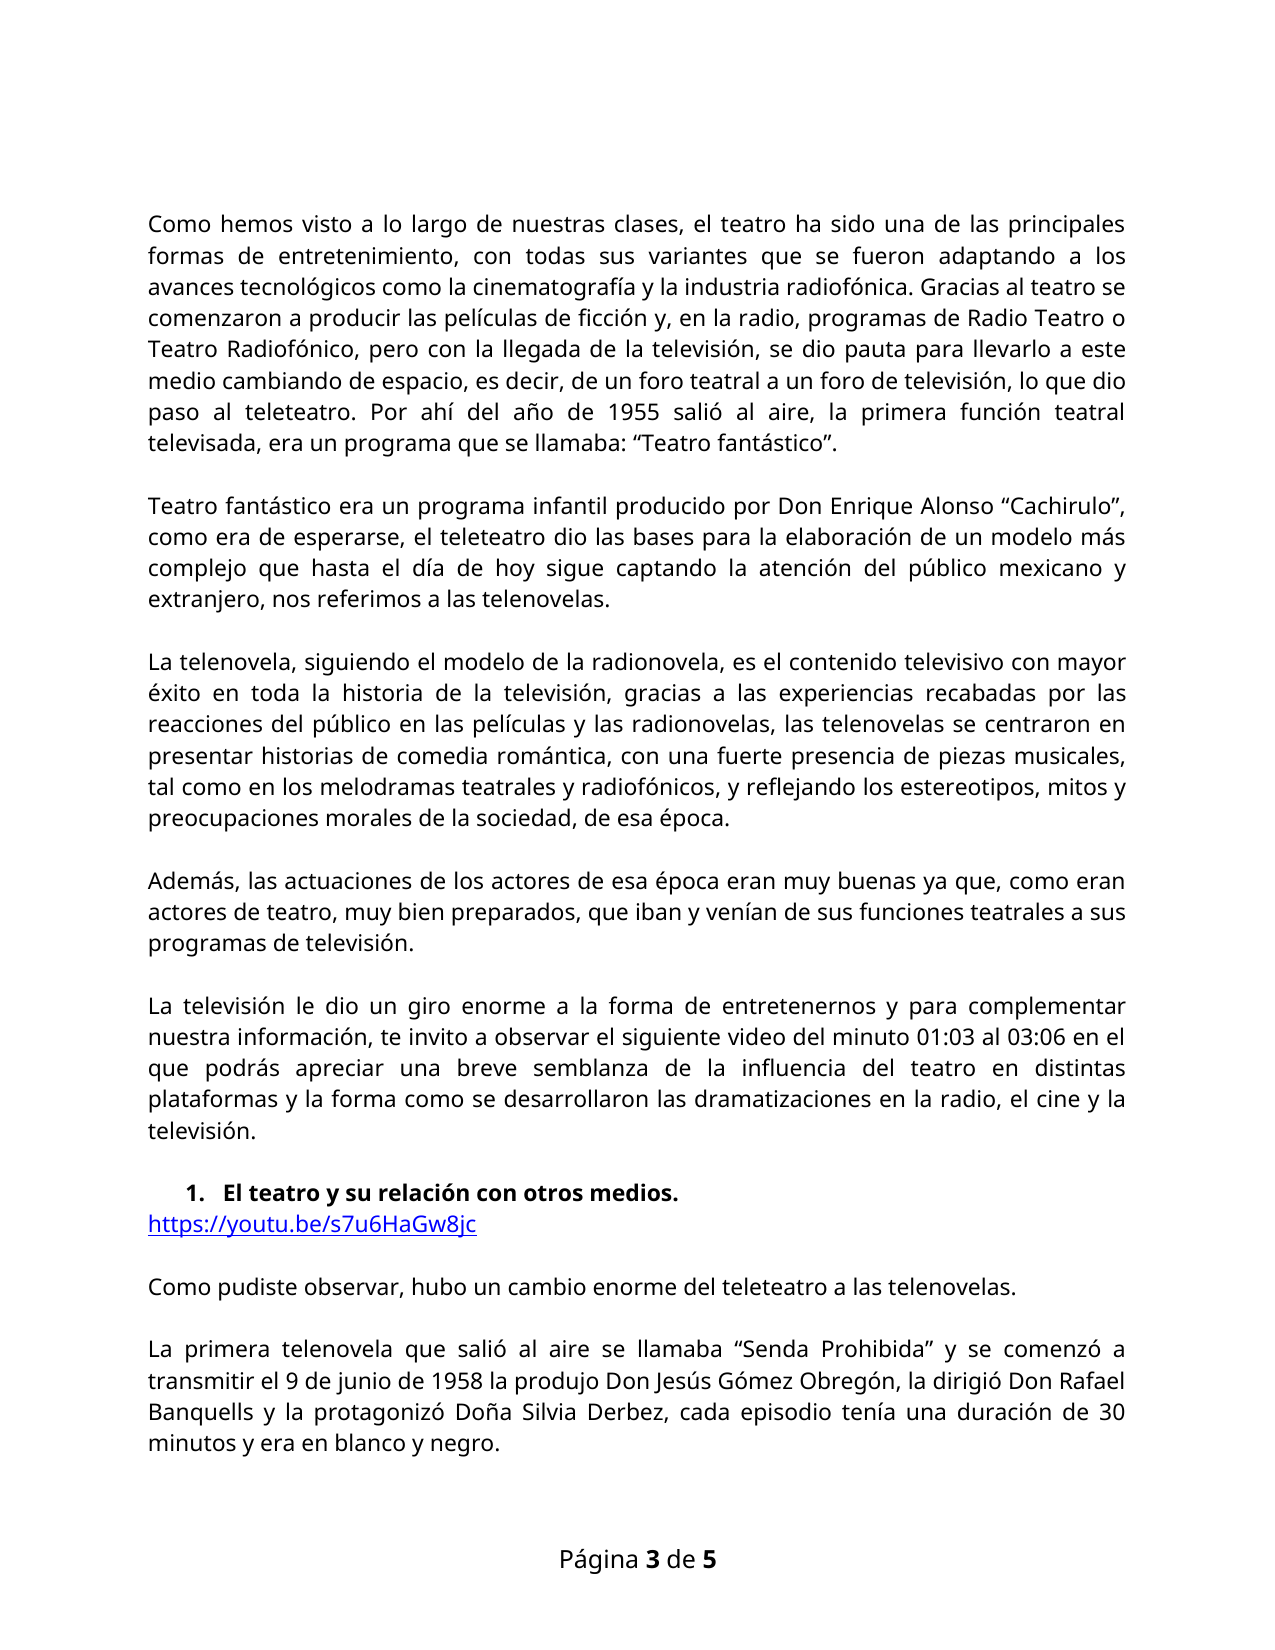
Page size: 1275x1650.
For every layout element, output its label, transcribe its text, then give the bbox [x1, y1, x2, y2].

text Teatro fantástico era un programa infantil producido por Don Enrique Alonso “Cachirulo”, como era de esperarse, el teleteatro dio las bases para la elaboración de un modelo más complejo que hasta el día de hoy sigue captando la atención del público mexicano y extranjero, nos referimos a las telenovelas. [148, 490, 1127, 615]
text La televisión le dio un giro enorme a la forma de entretenernos y para complementar nuestra información, te invito a observar el siguiente video del minuto 01:03 al 03:06 en el que podrás apreciar una breve semblanza de la influencia del teatro en distintas plataformas y la forma como se desarrollaron las dramatizaciones en la radio, el cine y la televisión. [148, 990, 1127, 1146]
text La primera telenovela que salió al aire se llamaba “Senda Prohibida” y se comenzó a transmitir el 9 de junio de 1958 la produjo Don Jesús Gómez Obregón, la dirigió Don Rafael Banquells y la protagonizó Doña Silvia Derbez, cada episodio tenía una duración de 30 minutos y era en blanco y negro. [148, 1333, 1127, 1458]
list El teatro y su relación con otros medios. [185, 1177, 1127, 1208]
text https://youtu.be/s7u6HaGw8jc [148, 1208, 1127, 1240]
text Como pudiste observar, hubo un cambio enorme del teleteatro a las telenovelas. [148, 1271, 1127, 1302]
text Además, las actuaciones de los actores de esa época eran muy buenas ya que, como eran actores de teatro, muy bien preparados, que iban y venían de sus funciones teatrales a sus programas de televisión. [148, 865, 1127, 958]
text Como hemos visto a lo largo de nuestras clases, el teatro ha sido una de las principales formas de entretenimiento, con todas sus variantes que se fueron adaptando a los avances tecnológicos como la cinematografía y la industria radiofónica. Gracias al teatro se comenzaron a producir las películas de ficción y, en la radio, programas de Radio Teatro o Teatro Radiofónico, pero con la llegada de la televisión, se dio pauta para llevarlo a este medio cambiando de espacio, es decir, de un foro teatral a un foro de televisión, lo que dio paso al teleteatro. Por ahí del año de 1955 salió al aire, la primera función teatral televisada, era un programa que se llamaba: “Teatro fantástico”. [148, 208, 1127, 458]
text La telenovela, siguiendo el modelo de la radionovela, es el contenido televisivo con mayor éxito en toda la historia de la televisión, gracias a las experiencias recabadas por las reacciones del público en las películas y las radionovelas, las telenovelas se centraron en presentar historias de comedia romántica, con una fuerte presencia de piezas musicales, tal como en los melodramas teatrales y radiofónicos, y reflejando los estereotipos, mitos y preocupaciones morales de la sociedad, de esa época. [148, 646, 1127, 833]
